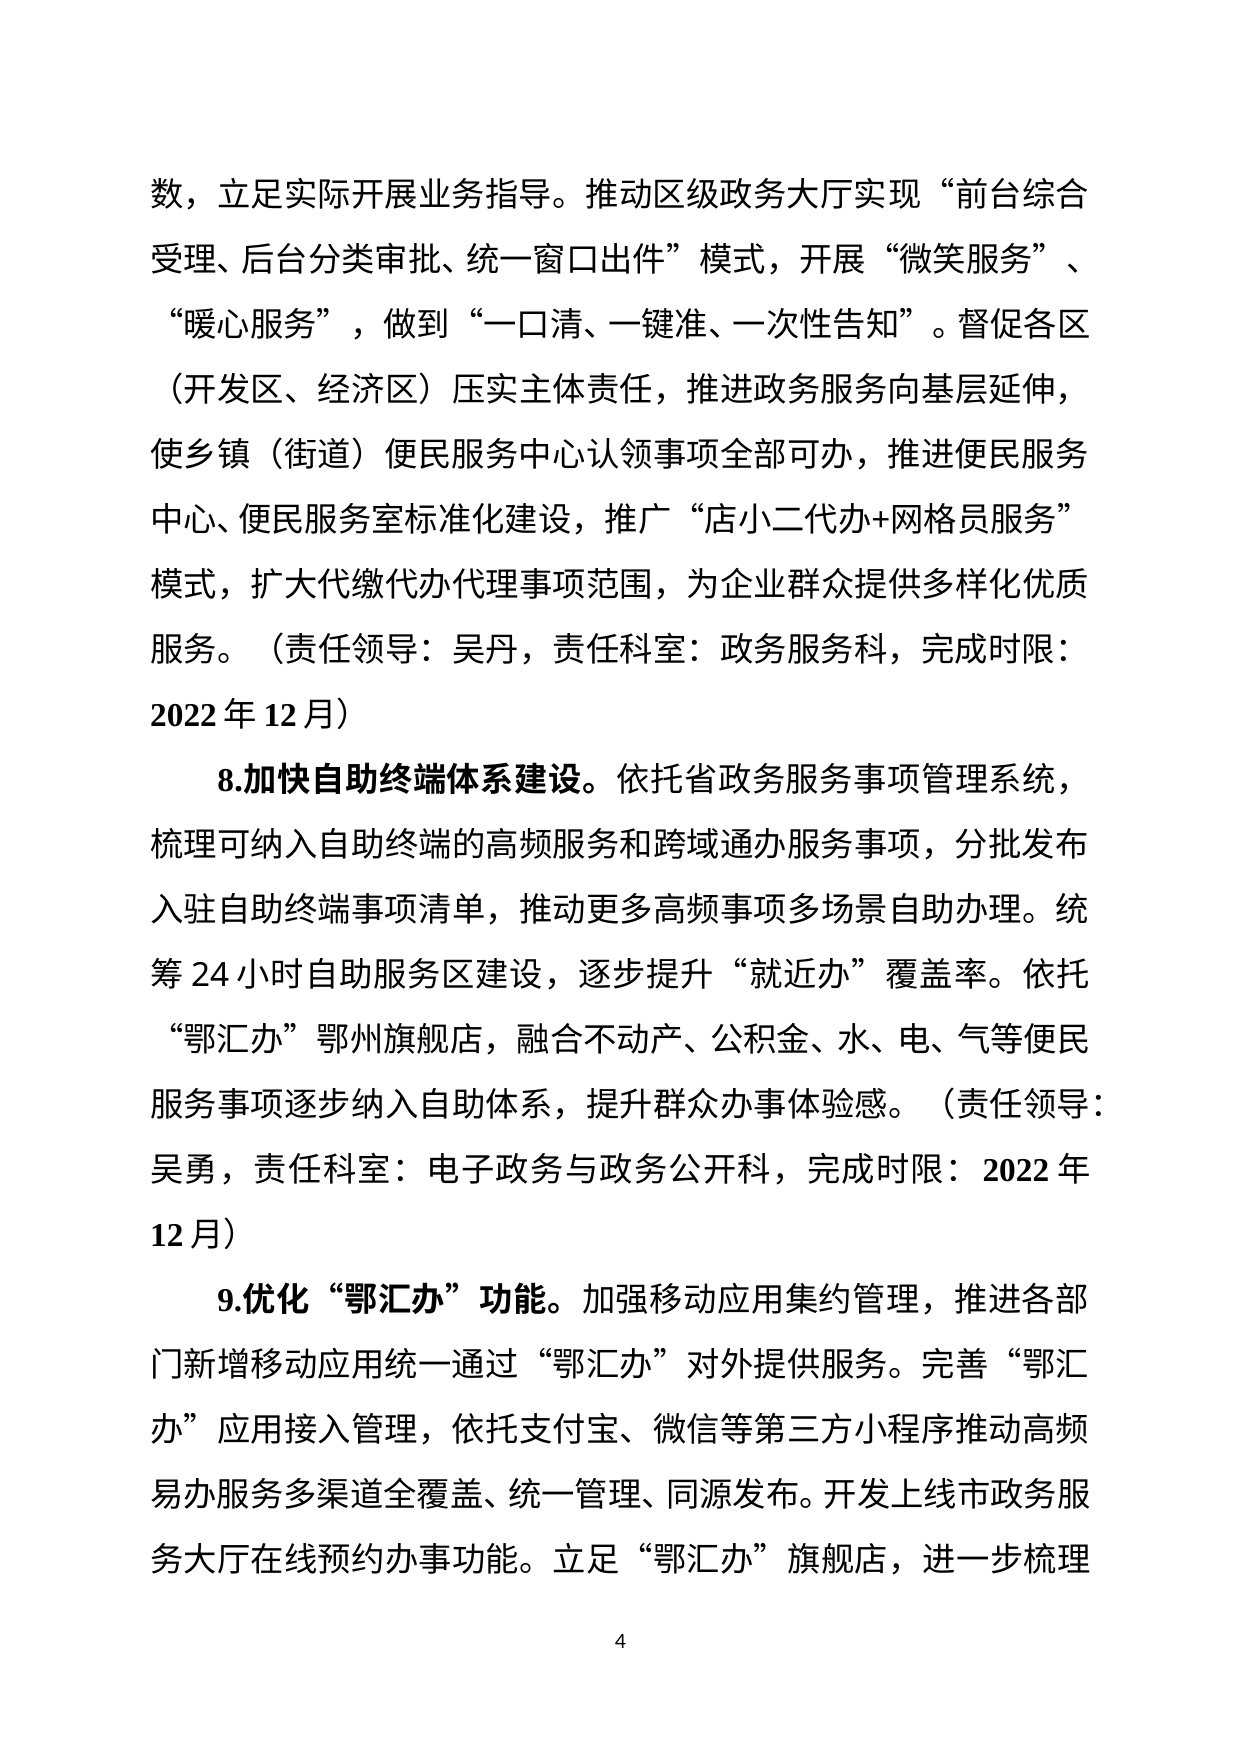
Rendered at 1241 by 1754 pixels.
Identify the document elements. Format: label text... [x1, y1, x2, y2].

list 8.加快自助终端体系建设。依托省政务服务事项管理系统，梳理可纳入自助终端的高频服务和跨域通办服务事项，分批发布入驻自助终端事项清单，推动更多高频事项多场景自助办理。统筹24小时自助服务区建设，逐步提升“就近办”覆盖率。依托“鄂汇办”鄂州旗舰店，融合不动产、公积金、水、电、气等便民服务事项逐步纳入自助体系，提升群众办事体验感。（责任领导：吴勇，责任科室：电子政务与政务公开科，完成时限：2022年12月） [150, 810, 1090, 1330]
list 7.完善基层政务服务体系。加强基层政务服务调研，摸清底数，立足实际开展业务指导。推动区级政务大厅实现“前台综合受理、后台分类审批、统一窗口出件”模式，开展“微笑服务”、“暖心服务”，做到“一口清、一键准、一次性告知”。督促各区（开发区、经济区）压实主体责任，推进政务服务向基层延伸，使乡镇（街道）便民服务中心认领事项全部可办，推进便民服务中心、便民服务室标准化建设，推广“店小二代办+网格员服务”模式，扩大代缴代办代理事项范围，为企业群众提供多样化优质服务。（责任领导：吴丹，责任科室：政务服务科，完成时限：2022年12月） [150, 160, 1090, 810]
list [150, 1330, 1090, 1590]
